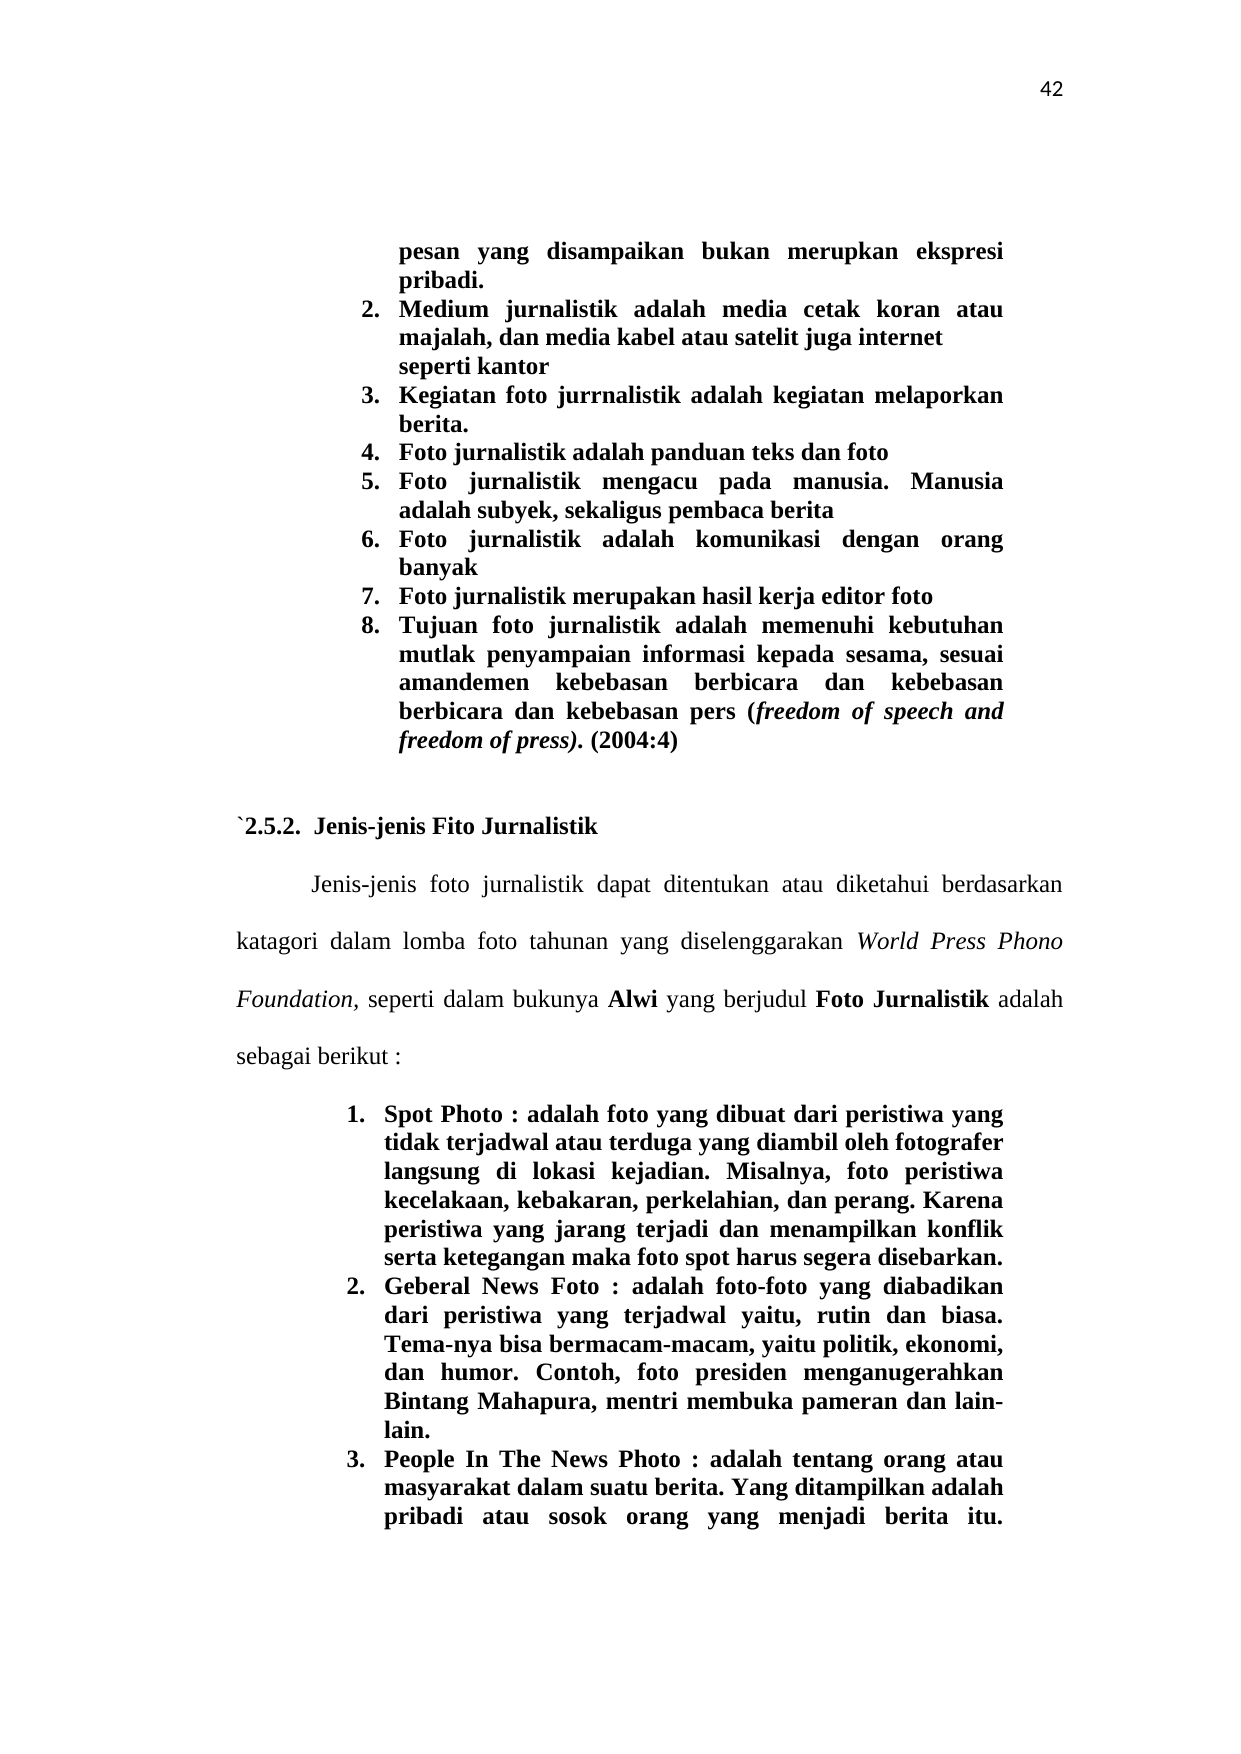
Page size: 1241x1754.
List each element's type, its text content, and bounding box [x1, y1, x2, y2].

list Jenis-jenis foto jurnalistik dapat ditentukan atau diketahui berdasarkan katagori dalam lomba foto tahunan yang diselenggarakan World Press Phono Foundation, seperti dalam bukunya Alwi yang berjudul Foto Jurnalistik adalah sebagai berikut : [236, 869, 1063, 1070]
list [346, 1444, 1004, 1530]
list `2.5.2. Jenis-jenis Fito Jurnalistik [236, 811, 945, 840]
list Spot Photo : adalah foto yang dibuat dari peristiwa yang tidak terjadwal atau terduga yang diambil oleh fotografer langsung di lokasi kejadian. Misalnya, foto peristiwa kecelakaan, kebakaran, perkelahian, dan perang. Karena peristiwa yang jarang terjadi dan menampilkan konflik serta ketegangan maka foto spot harus segera disebarkan. [346, 1099, 1004, 1271]
list Foto jurnalistik merupakan hasil kerja editor foto [361, 581, 1004, 610]
list Medium jurnalistik adalah media cetak koran atau majalah, dan media kabel atau satelit juga internet [361, 294, 1004, 351]
list Kegiatan foto jurrnalistik adalah kegiatan melaporkan berita. [361, 380, 1004, 437]
list Foto jurnalistik mengacu pada manusia. Manusia adalah subyek, sekaligus pembaca berita [361, 466, 1004, 524]
list Foto jurnalistik adalah panduan teks dan foto [361, 437, 1004, 466]
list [361, 236, 1004, 294]
list Tujuan foto jurnalistik adalah memenuhi kebutuhan mutlak penyampaian informasi kepada sesama, sesuai amandemen kebebasan berbicara dan kebebasan berbicara dan kebebasan pers (freedom of speech and freedom of press). (2004:4) [361, 610, 1004, 754]
list Geberal News Foto : adalah foto-foto yang diabadikan dari peristiwa yang terjadwal yaitu, rutin dan biasa. Tema-nya bisa bermacam-macam, yaitu politik, ekonomi, dan humor. Contoh, foto presiden menganugerahkan Bintang Mahapura, mentri membuka pameran dan lain-lain. [346, 1271, 1004, 1444]
list Foto jurnalistik adalah komunikasi dengan orang banyak [361, 524, 1004, 581]
list seperti kantor [399, 351, 1004, 380]
